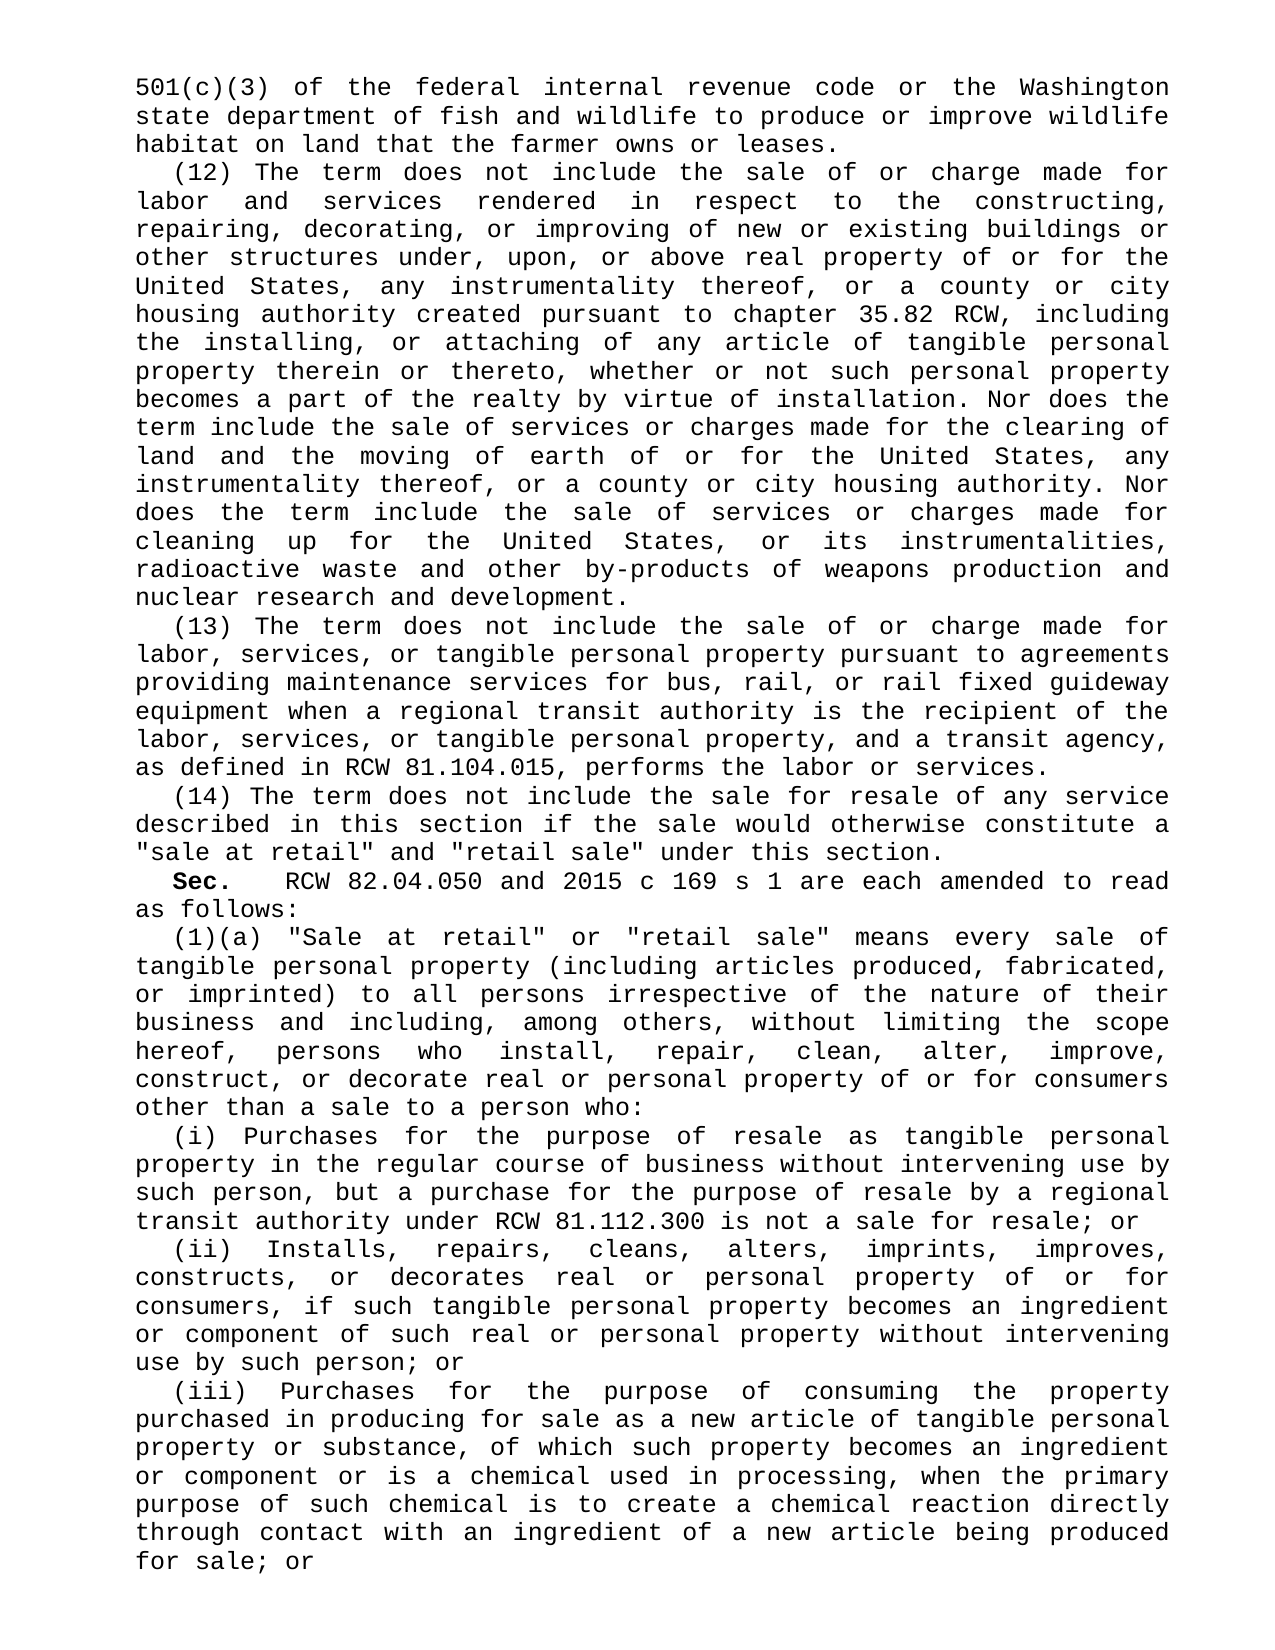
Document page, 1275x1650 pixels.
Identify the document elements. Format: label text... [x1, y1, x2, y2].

text (12) The term does not include the sale of or charge made for labor and services rendered in respect to the constructing, repairing, decorating, or improving of new or existing buildings or other structures under, upon, or above real property of or for the United States, any instrumentality thereof, or a county or city housing authority created pursuant to chapter 35.82 RCW, including the installing, or attaching of any article of tangible personal property therein or thereto, whether or not such personal property becomes a part of the realty by virtue of installation. Nor does the term include the sale of services or charges made for the clearing of land and the moving of earth of or for the United States, any instrumentality thereof, or a county or city housing authority. Nor does the term include the sale of services or charges made for cleaning up for the United States, or its instrumentalities, radioactive waste and other by-products of weapons production and nuclear research and development. [135, 160, 1170, 613]
text (i) Purchases for the purpose of resale as tangible personal property in the regular course of business without intervening use by such person, but a purchase for the purpose of resale by a regional transit authority under RCW 81.112.300 is not a sale for resale; or [135, 1123, 1170, 1237]
text (iii) Purchases for the purpose of consuming the property purchased in producing for sale as a new article of tangible personal property or substance, of which such property becomes an ingredient or component or is a chemical used in processing, when the primary purpose of such chemical is to create a chemical reaction directly through contact with an ingredient of a new article being produced for sale; or [135, 1378, 1170, 1577]
text (13) The term does not include the sale of or charge made for labor, services, or tangible personal property pursuant to agreements providing maintenance services for bus, rail, or rail fixed guideway equipment when a regional transit authority is the recipient of the labor, services, or tangible personal property, and a transit agency, as defined in RCW 81.104.015, performs the labor or services. [135, 613, 1170, 783]
text Sec. RCW 82.04.050 and 2015 c 169 s 1 are each amended to read as follows: [135, 868, 1170, 925]
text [135, 75, 1170, 160]
text (14) The term does not include the sale for resale of any service described in this section if the sale would otherwise constitute a "sale at retail" and "retail sale" under this section. [135, 783, 1170, 868]
text (ii) Installs, repairs, cleans, alters, imprints, improves, constructs, or decorates real or personal property of or for consumers, if such tangible personal property becomes an ingredient or component of such real or personal property without intervening use by such person; or [135, 1237, 1170, 1378]
text (1)(a) "Sale at retail" or "retail sale" means every sale of tangible personal property (including articles produced, fabricated, or imprinted) to all persons irrespective of the nature of their business and including, among others, without limiting the scope hereof, persons who install, repair, clean, alter, improve, construct, or decorate real or personal property of or for consumers other than a sale to a person who: [135, 925, 1170, 1123]
